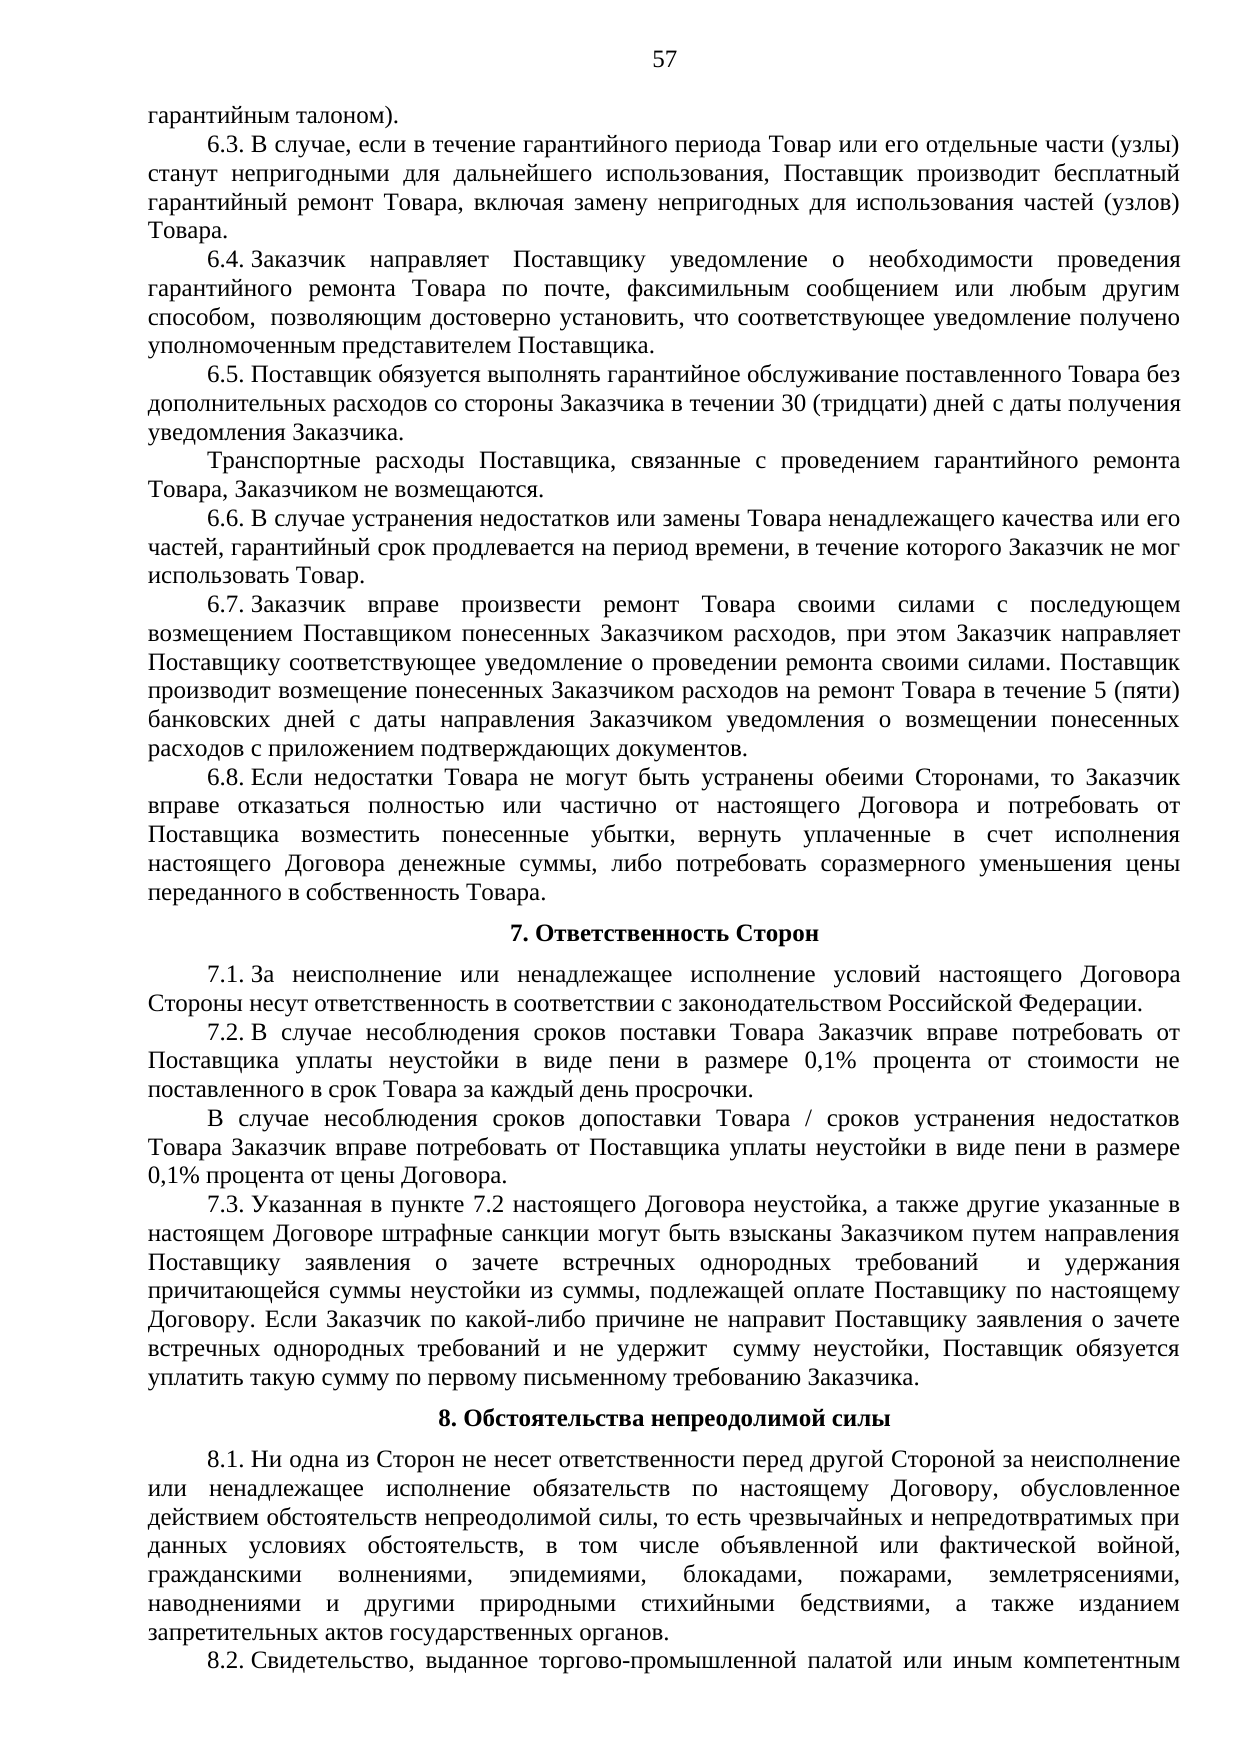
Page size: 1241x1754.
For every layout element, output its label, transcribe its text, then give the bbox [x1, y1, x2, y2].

text 8.1. Ни одна из Сторон не несет ответственности перед другой Стороной за неисполнение или ненадлежащее исполнение обязательств по настоящему Договору, обусловленное действием обстоятельств непреодолимой силы, то есть чрезвычайных и непредотвратимых при данных условиях обстоятельств, в том числе объявленной или фактической войной, гражданскими волнениями, эпидемиями, блокадами, пожарами, землетрясениями, наводнениями и другими природными стихийными бедствиями, а также изданием запретительных актов государственных органов. [148, 1444, 1181, 1646]
text 7.2. В случае несоблюдения сроков поставки Товара Заказчик вправе потребовать от Поставщика уплаты неустойки в виде пени в размере 0,1% процента от стоимости не поставленного в срок Товара за каждый день просрочки. [148, 1017, 1181, 1103]
text 7.3. Указанная в пункте 7.2 настоящего Договора неустойка, а также другие указанные в настоящем Договоре штрафные санкции могут быть взысканы Заказчиком путем направления Поставщику заявления о зачете встречных однородных требований и удержания причитающейся суммы неустойки из суммы, подлежащей оплате Поставщику по настоящему Договору. Если Заказчик по какой-либо причине не направит Поставщику заявления о зачете встречных однородных требований и не удержит сумму неустойки, Поставщик обязуется уплатить такую сумму по первому письменному требованию Заказчика. [148, 1189, 1181, 1391]
text 6.8. Если недостатки Товара не могут быть устранены обеими Сторонами, то Заказчик вправе отказаться полностью или частично от настоящего Договора и потребовать от Поставщика возместить понесенные убытки, вернуть уплаченные в счет исполнения настоящего Договора денежные суммы, либо потребовать соразмерного уменьшения цены переданного в собственность Товара. [148, 762, 1181, 906]
text В случае несоблюдения сроков допоставки Товара / сроков устранения недостатков Товара Заказчик вправе потребовать от Поставщика уплаты неустойки в виде пени в размере 0,1% процента от цены Договора. [148, 1103, 1181, 1189]
text 7.1. За неисполнение или ненадлежащее исполнение условий настоящего Договора Стороны несут ответственность в соответствии с законодательством Российской Федерации. [148, 959, 1181, 1017]
text 7. Ответственность Сторон [148, 918, 1181, 947]
text Транспортные расходы Поставщика, связанные с проведением гарантийного ремонта Товара, Заказчиком не возмещаются. [148, 446, 1181, 503]
text 6.4. Заказчик направляет Поставщику уведомление о необходимости проведения гарантийного ремонта Товара по почте, факсимильным сообщением или любым другим способом, позволяющим достоверно установить, что соответствующее уведомление получено уполномоченным представителем Поставщика. [148, 244, 1181, 359]
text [148, 1646, 1181, 1674]
text 8. Обстоятельства непреодолимой силы [148, 1403, 1181, 1432]
text 6.3. В случае, если в течение гарантийного периода Товар или его отдельные части (узлы) станут непригодными для дальнейшего использования, Поставщик производит бесплатный гарантийный ремонт Товара, включая замену непригодных для использования частей (узлов) Товара. [148, 129, 1181, 244]
text 6.6. В случае устранения недостатков или замены Товара ненадлежащего качества или его частей, гарантийный срок продлевается на период времени, в течение которого Заказчик не мог использовать Товар. [148, 503, 1181, 589]
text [148, 101, 1181, 129]
text 6.7. Заказчик вправе произвести ремонт Товара своими силами с последующем возмещением Поставщиком понесенных Заказчиком расходов, при этом Заказчик направляет Поставщику соответствующее уведомление о проведении ремонта своими силами. Поставщик производит возмещение понесенных Заказчиком расходов на ремонт Товара в течение 5 (пяти) банковских дней с даты направления Заказчиком уведомления о возмещении понесенных расходов с приложением подтверждающих документов. [148, 589, 1181, 762]
text 6.5. Поставщик обязуется выполнять гарантийное обслуживание поставленного Товара без дополнительных расходов со стороны Заказчика в течении 30 (тридцати) дней с даты получения уведомления Заказчика. [148, 359, 1181, 446]
